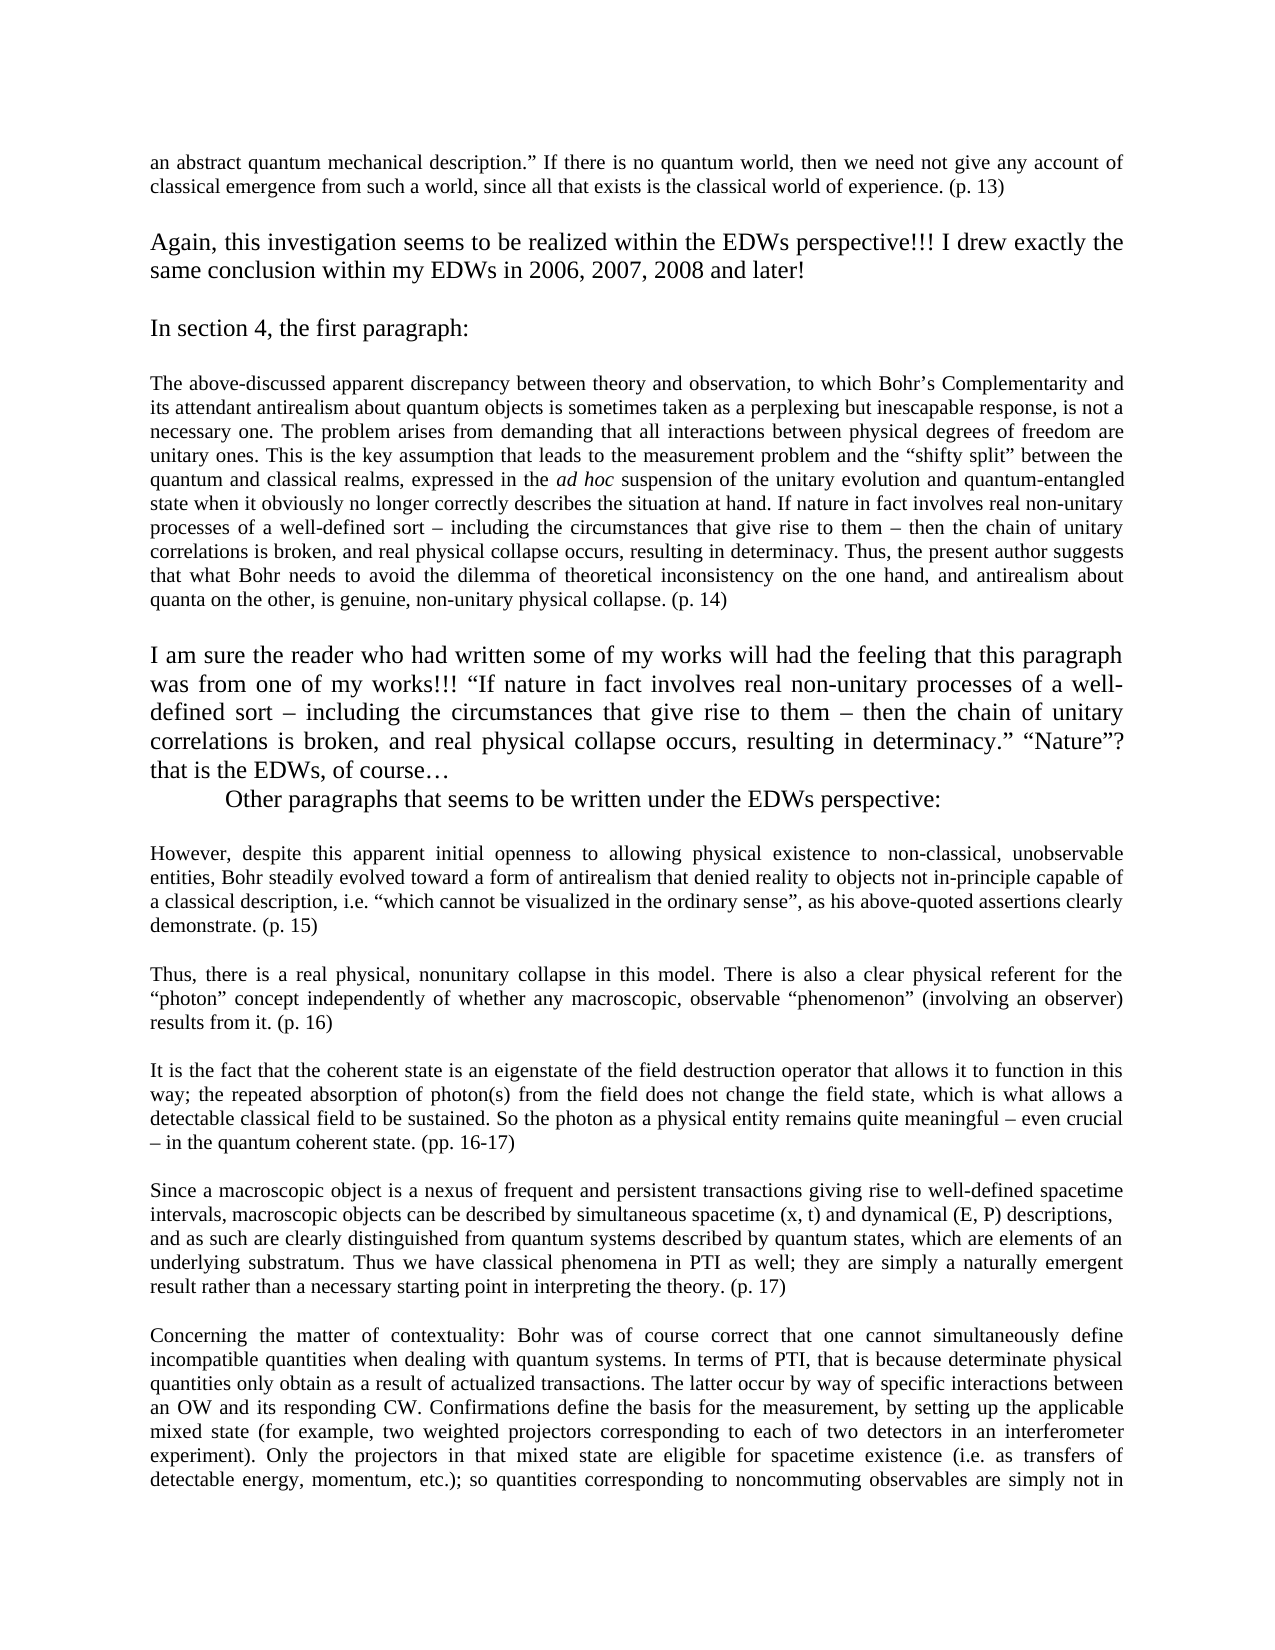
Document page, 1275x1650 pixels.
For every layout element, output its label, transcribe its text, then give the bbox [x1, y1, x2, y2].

text It is the fact that the coherent state is an eigenstate of the field destruction operator that allows it to function in this way; the repeated absorption of photon(s) from the field does not change the field state, which is what allows a detectable classical field to be sustained. So the photon as a physical entity remains quite meaningful – even crucial – in the quantum coherent state. (pp. 16-17) [150, 1058, 1125, 1154]
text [150, 150, 1125, 198]
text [150, 1322, 1125, 1491]
text However, despite this apparent initial openness to allowing physical existence to non-classical, unobservable entities, Bohr steadily evolved toward a form of antirealism that denied reality to objects not in-principle capable of a classical description, i.e. “which cannot be visualized in the ordinary sense”, as his above-quoted assertions clearly demonstrate. (p. 15) [150, 841, 1125, 937]
text Thus, there is a real physical, nonunitary collapse in this model. There is also a clear physical referent for the “photon” concept independently of whether any macroscopic, observable “phenomenon” (involving an observer) results from it. (p. 16) [150, 962, 1125, 1034]
text Other paragraphs that seems to be written under the EDWs perspective: [150, 784, 1125, 812]
text Again, this investigation seems to be realized within the EDWs perspective!!! I drew exactly the same conclusion within my EDWs in 2006, 2007, 2008 and later! [150, 227, 1125, 284]
text In section 4, the first paragraph: [150, 313, 1125, 342]
text and as such are clearly distinguished from quantum systems described by quantum states, which are elements of an underlying substratum. Thus we have classical phenomena in PTI as well; they are simply a naturally emergent result rather than a necessary starting point in interpreting the theory. (p. 17) [150, 1226, 1125, 1298]
text The above-discussed apparent discrepancy between theory and observation, to which Bohr’s Complementarity and its attendant antirealism about quantum objects is sometimes taken as a perplexing but inescapable response, is not a necessary one. The problem arises from demanding that all interactions between physical degrees of freedom are unitary ones. This is the key assumption that leads to the measurement problem and the “shifty split” between the quantum and classical realms, expressed in the ad hoc suspension of the unitary evolution and quantum-entangled state when it obviously no longer correctly describes the situation at hand. If nature in fact involves real non-unitary processes of a well-defined sort – including the circumstances that give rise to them – then the chain of unitary correlations is broken, and real physical collapse occurs, resulting in determinacy. Thus, the present author suggests that what Bohr needs to avoid the dilemma of theoretical inconsistency on the one hand, and antirealism about quanta on the other, is genuine, non-unitary physical collapse. (p. 14) [150, 371, 1125, 611]
text Since a macroscopic object is a nexus of frequent and persistent transactions giving rise to well-defined spacetime intervals, macroscopic objects can be described by simultaneous spacetime (x, t) and dynamical (E, P) descriptions, [150, 1178, 1125, 1226]
text I am sure the reader who had written some of my works will had the feeling that this paragraph was from one of my works!!! “If nature in fact involves real non-unitary processes of a well-defined sort – including the circumstances that give rise to them – then the chain of unitary correlations is broken, and real physical collapse occurs, resulting in determinacy.” “Nature”? that is the EDWs, of course… [150, 640, 1125, 784]
